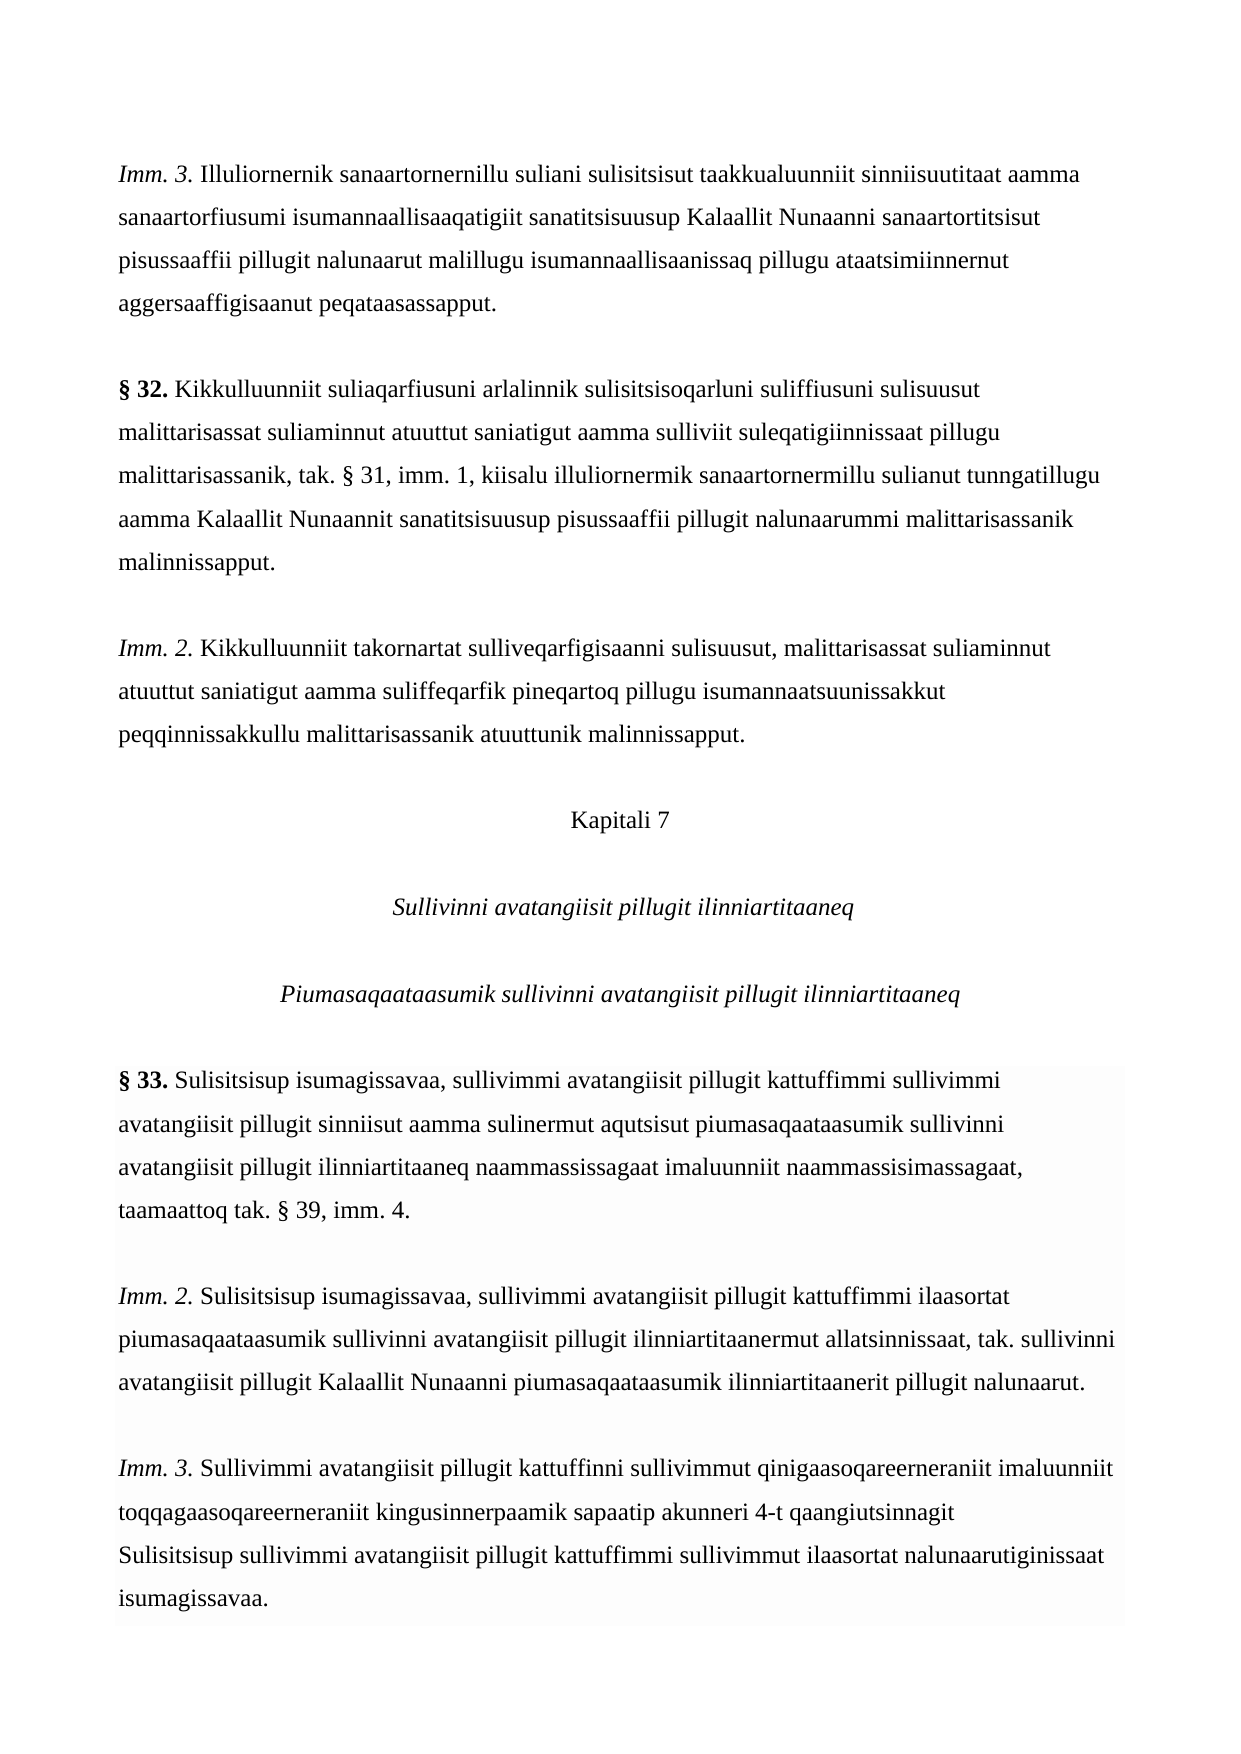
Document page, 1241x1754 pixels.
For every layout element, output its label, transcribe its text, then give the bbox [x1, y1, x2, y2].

text Piumasaqaataasumik sullivinni avatangiisit pillugit ilinniartitaaneq [146, 979, 1094, 1007]
text Kapitali 7 [146, 806, 1094, 834]
text Sullivinni avatangiisit pillugit ilinniartitaaneq [146, 892, 1100, 921]
text § 32. Kikkulluunniit suliaqarfiusuni arlalinnik sulisitsisoqarluni suliffiusuni sulisuusut malittarisassat suliaminnut atuuttut saniatigut aamma sulliviit suleqatigiinnissaat pillugu malittarisassanik, tak. § 31, imm. 1, kiisalu illuliornermik sanaartornermillu sulianut tunngatillugu aamma Kalaallit Nunaannit sanatitsisuusup pisussaaffii pillugit nalunaarummi malittarisassanik malinnissapput. [118, 374, 1102, 576]
text Imm. 3. Illuliornernik sanaartornernillu suliani sulisitsisut taakkualuunniit sinniisuutitaat aamma sanaartorfiusumi isumannaallisaaqatigiit sanatitsisuusup Kalaallit Nunaanni sanaartortitsisut pisussaaffii pillugit nalunaarut malillugu isumannaallisaanissaq pillugu ataatsimiinnernut aggersaaffigisaanut peqataasassapput. [118, 159, 1082, 317]
text Imm. 2. Kikkulluunniit takornartat sulliveqarfigisaanni sulisuusut, malittarisassat suliaminnut atuuttut saniatigut aamma suliffeqarfik pineqartoq pillugu isumannaatsuunissakkut peqqinnissakkullu malittarisassanik atuuttunik malinnissapput. [118, 633, 1053, 748]
